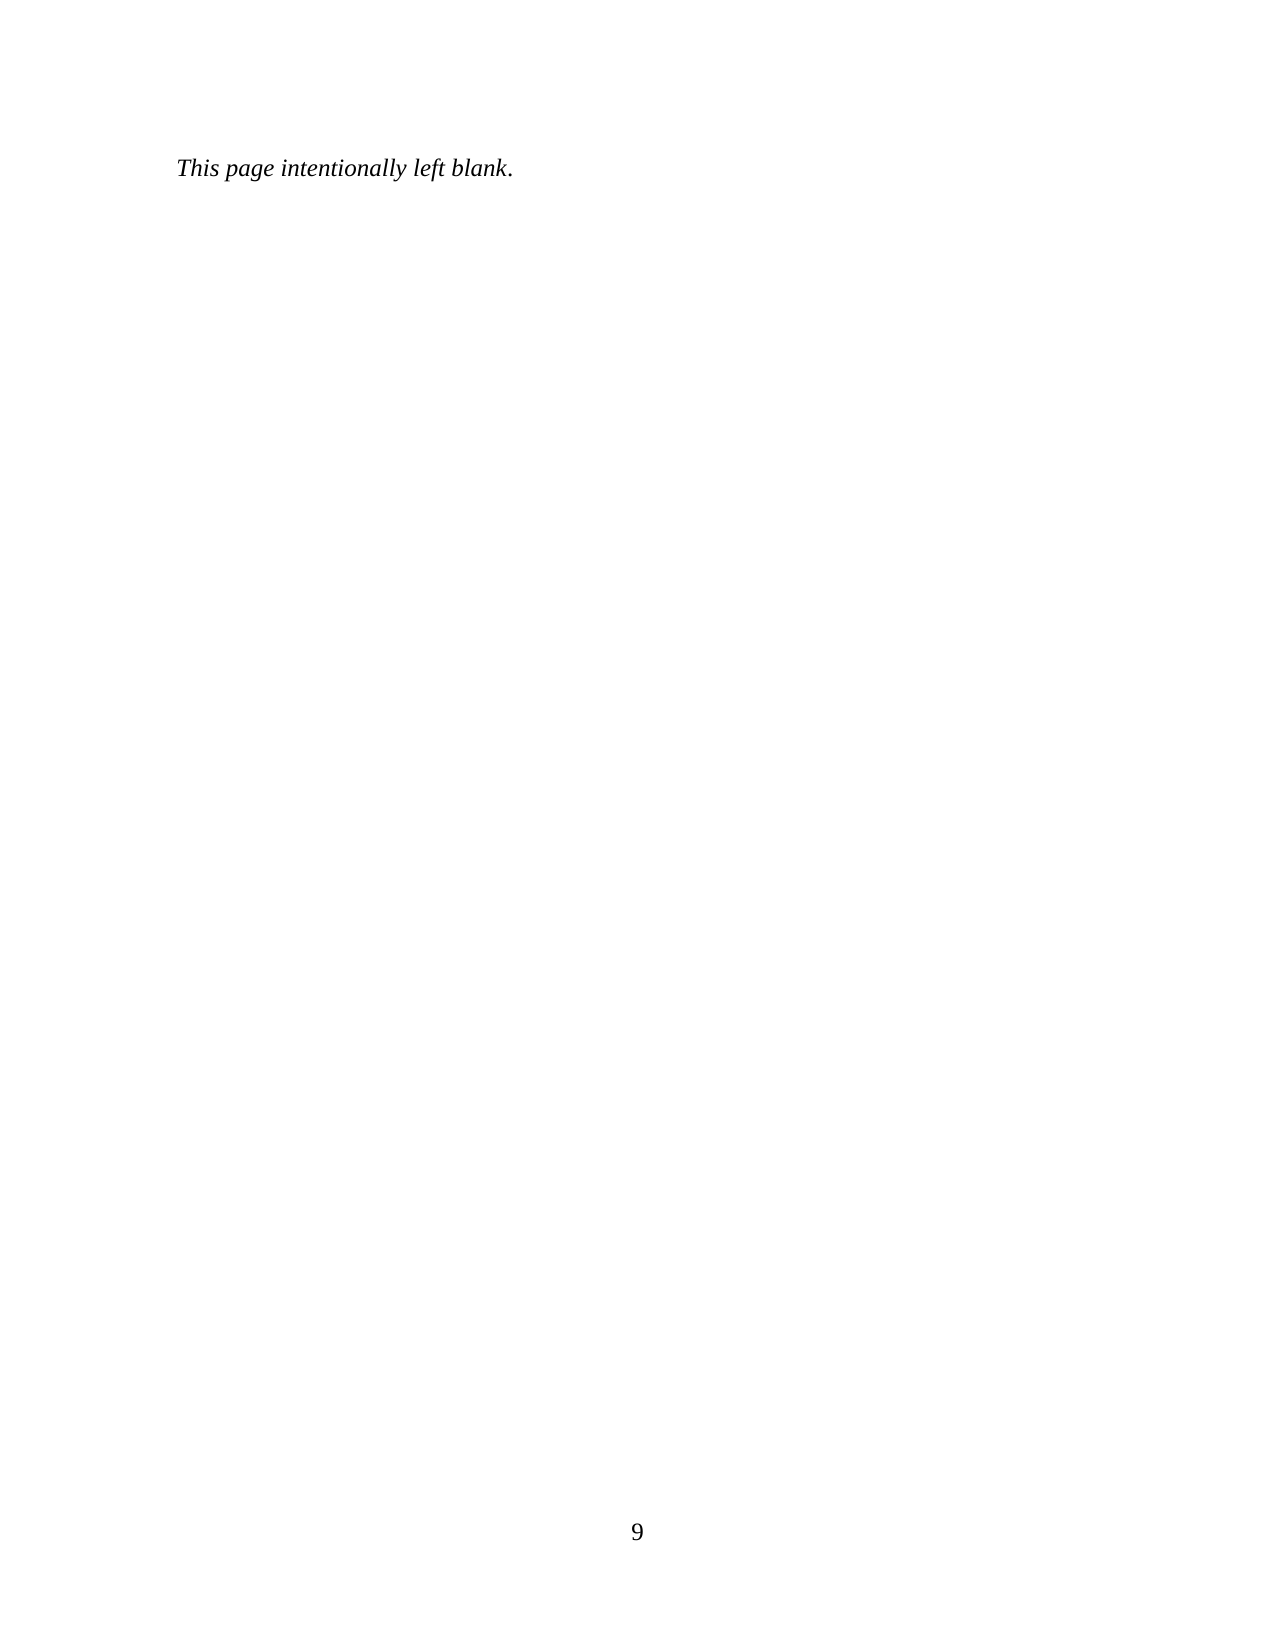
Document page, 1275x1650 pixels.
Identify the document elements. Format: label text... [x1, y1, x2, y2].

text This page intentionally left blank. [176, 153, 1230, 181]
